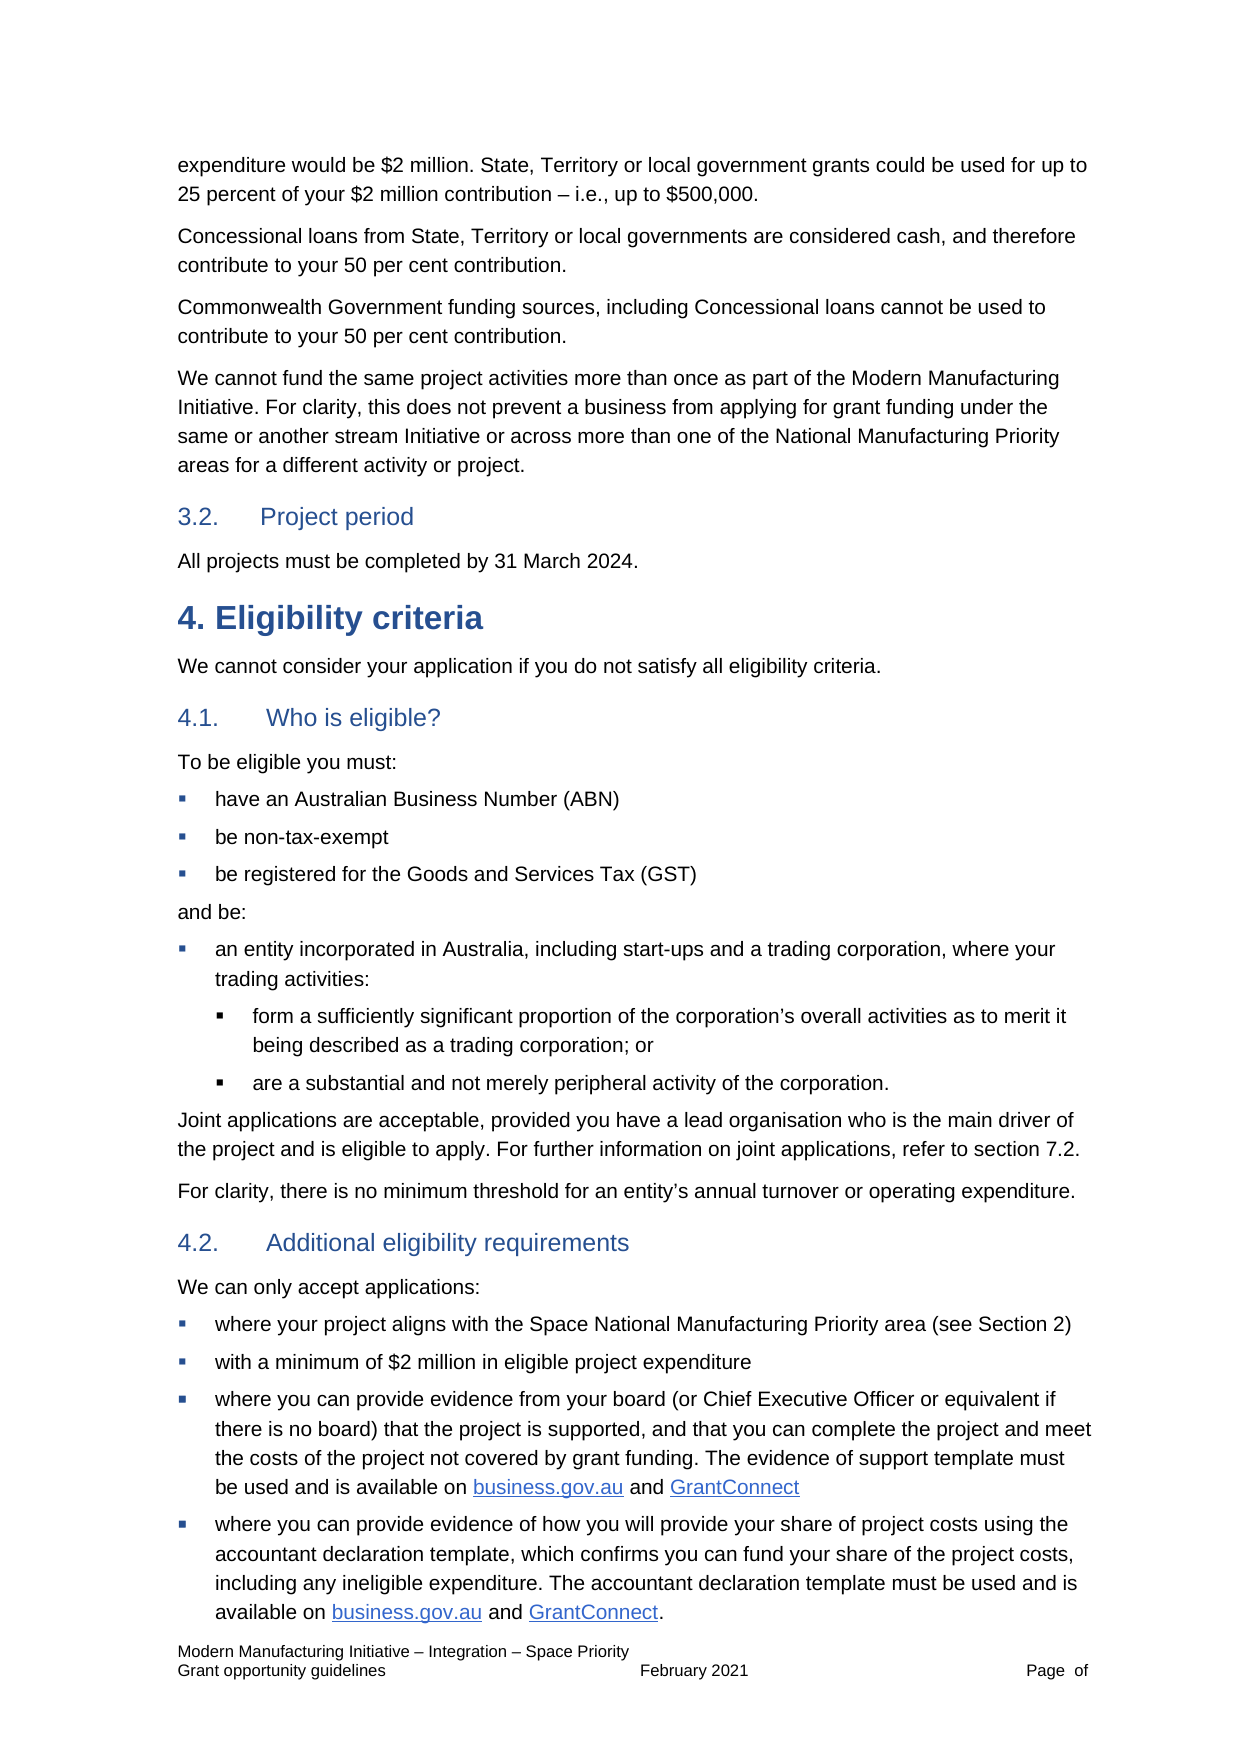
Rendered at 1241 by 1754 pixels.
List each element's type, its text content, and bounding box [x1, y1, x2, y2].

list with a minimum of $2 million in eligible project expenditure [177, 1344, 1092, 1374]
list where you can provide evidence of how you will provide your share of project costs using the accountant declaration template, which confirms you can fund your share of the project costs, including any ineligible expenditure. The accountant declaration template must be used and is available on business.gov.au and GrantConnect. [177, 1507, 1092, 1624]
list where you can provide evidence from your board (or Chief Executive Officer or equivalent if there is no board) that the project is supported, and that you can complete the project and meet the costs of the project not covered by grant funding. The evidence of support template must be used and is available on business.gov.au and GrantConnect [177, 1382, 1092, 1499]
text We cannot consider your application if you do not satisfy all eligibility criteria. [177, 649, 1092, 678]
list be registered for the Goods and Services Tax (GST) [177, 857, 1092, 886]
subtitle Additional eligibility requirements [177, 1228, 1092, 1257]
subtitle Project period [177, 502, 1092, 531]
text and be: [177, 894, 1092, 924]
subtitle Eligibility criteria [177, 598, 1092, 636]
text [177, 148, 1092, 206]
text To be eligible you must: [177, 744, 1092, 774]
list an entity incorporated in Australia, including start-ups and a trading corporation, where your trading activities: [177, 932, 1092, 990]
text We cannot fund the same project activities more than once as part of the Modern Manufacturing Initiative. For clarity, this does not prevent a business from applying for grant funding under the same or another stream Initiative or across more than one of the National Manufacturing Priority areas for a different activity or project. [177, 360, 1092, 477]
list be non-tax-exempt [177, 819, 1092, 849]
text Commonwealth Government funding sources, including Concessional loans cannot be used to contribute to your 50 per cent contribution. [177, 289, 1092, 348]
text All projects must be completed by 31 March 2024. [177, 543, 1092, 573]
list where your project aligns with the Space National Manufacturing Priority area (see Section 2) [177, 1307, 1092, 1336]
list have an Australian Business Number (ABN) [177, 782, 1092, 811]
list form a sufficiently significant proportion of the corporation’s overall activities as to merit it being described as a trading corporation; or [215, 999, 1092, 1057]
text We can only accept applications: [177, 1269, 1092, 1299]
text Joint applications are acceptable, provided you have a lead organisation who is the main driver of the project and is eligible to apply. For further information on joint applications, refer to section 7.2. [177, 1103, 1092, 1161]
list are a substantial and not merely peripheral activity of the corporation. [215, 1065, 1092, 1094]
text Concessional loans from State, Territory or local governments are considered cash, and therefore contribute to your 50 per cent contribution. [177, 218, 1092, 277]
text For clarity, there is no minimum threshold for an entity’s annual turnover or operating expenditure. [177, 1174, 1092, 1203]
subtitle Who is eligible? [177, 703, 1092, 732]
